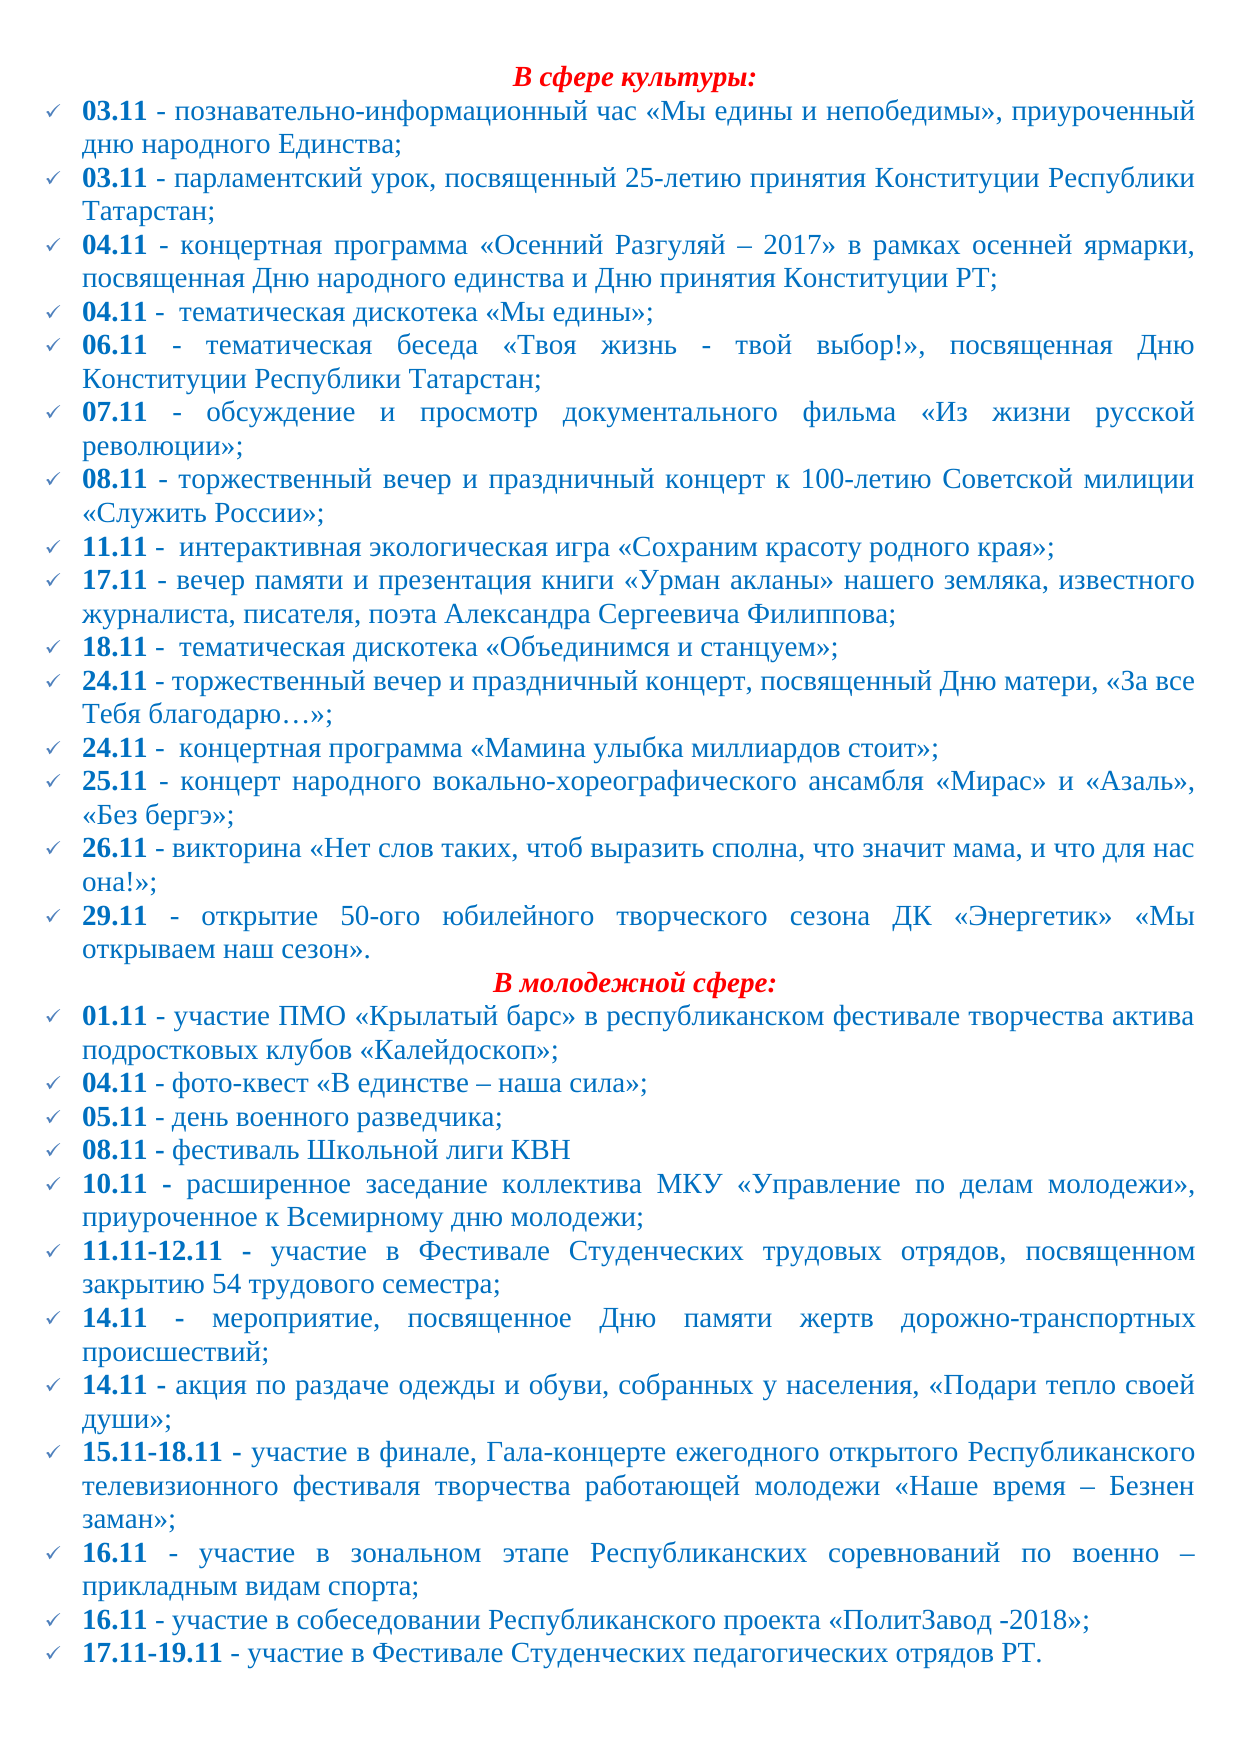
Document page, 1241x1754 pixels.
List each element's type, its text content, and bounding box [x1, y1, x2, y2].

list 06.11 - тематическая беседа «Твоя жизнь - твой выбор!», посвященная Дню Конституции Республики Татарстан; [44, 327, 1196, 394]
list 01.11 - участие ПМО «Крылатый барс» в республиканском фестивале творчества актива подростковых клубов «Калейдоскоп»; [44, 998, 1196, 1065]
list 04.11 - тематическая дискотека «Мы едины»; [44, 294, 1196, 327]
list 03.11 - познавательно-информационный час «Мы едины и непобедимы», приуроченный дню народного Единства; [44, 93, 1196, 160]
list 18.11 - тематическая дискотека «Объединимся и станцуем»; [44, 629, 1196, 663]
list 24.11 - концертная программа «Мамина улыбка миллиардов стоит»; [44, 730, 1196, 763]
list 24.11 - торжественный вечер и праздничный концерт, посвященный Дню матери, «За все Тебя благодарю…»; [44, 663, 1196, 730]
list 17.11-19.11 - участие в Фестивале Студенческих педагогических отрядов РТ. [44, 1636, 1196, 1669]
list 25.11 - концерт народного вокально-хореографического ансамбля «Мирас» и «Азаль», «Без бергэ»; [44, 763, 1196, 831]
list 29.11 - открытие 50-ого юбилейного творческого сезона ДК «Энергетик» «Мы открываем наш сезон». [44, 898, 1196, 965]
list 05.11 - день военного разведчика; [44, 1099, 1196, 1132]
list 15.11-18.11 - участие в финале, Гала-концерте ежегодного открытого Республиканского телевизионного фестиваля творчества работающей молодежи «Наше время – Безнен заман»; [44, 1434, 1196, 1535]
list 14.11 - акция по раздаче одежды и обуви, собранных у населения, «Подари тепло своей души»; [44, 1367, 1196, 1434]
list 16.11 - участие в зональном этапе Республиканских соревнований по военно – прикладным видам спорта; [44, 1535, 1196, 1602]
list 17.11 - вечер памяти и презентация книги «Урман акланы» нашего земляка, известного журналиста, писателя, поэта Александра Сергеевича Филиппова; [44, 562, 1196, 629]
list 08.11 - фестиваль Школьной лиги КВН [44, 1132, 1196, 1166]
list 26.11 - викторина «Нет слов таких, чтоб выразить сполна, что значит мама, и что для нас она!»; [44, 831, 1196, 898]
list 10.11 - расширенное заседание коллектива МКУ «Управление по делам молодежи», приуроченное к Всемирному дню молодежи; [44, 1166, 1196, 1233]
list 07.11 - обсуждение и просмотр документального фильма «Из жизни русской революции»; [44, 394, 1196, 462]
list 16.11 - участие в собеседовании Республиканского проекта «ПолитЗавод -2018»; [44, 1602, 1196, 1636]
list 04.11 - фото-квест «В единстве – наша сила»; [44, 1065, 1196, 1099]
list 14.11 - мероприятие, посвященное Дню памяти жертв дорожно-транспортных происшествий; [44, 1300, 1196, 1367]
list 11.11 - интерактивная экологическая игра «Сохраним красоту родного края»; [44, 529, 1196, 562]
text В сфере культуры: [74, 59, 1196, 93]
list 03.11 - парламентский урок, посвященный 25-летию принятия Конституции Республики Татарстан; [44, 160, 1196, 227]
list 11.11-12.11 - участие в Фестивале Студенческих трудовых отрядов, посвященном закрытию 54 трудового семестра; [44, 1233, 1196, 1300]
list В молодежной сфере: [74, 965, 1196, 998]
list 04.11 - концертная программа «Осенний Разгуляй – 2017» в рамках осенней ярмарки, посвященная Дню народного единства и Дню принятия Конституции РТ; [44, 227, 1196, 294]
list 08.11 - торжественный вечер и праздничный концерт к 100-летию Советской милиции «Служить России»; [44, 462, 1196, 529]
